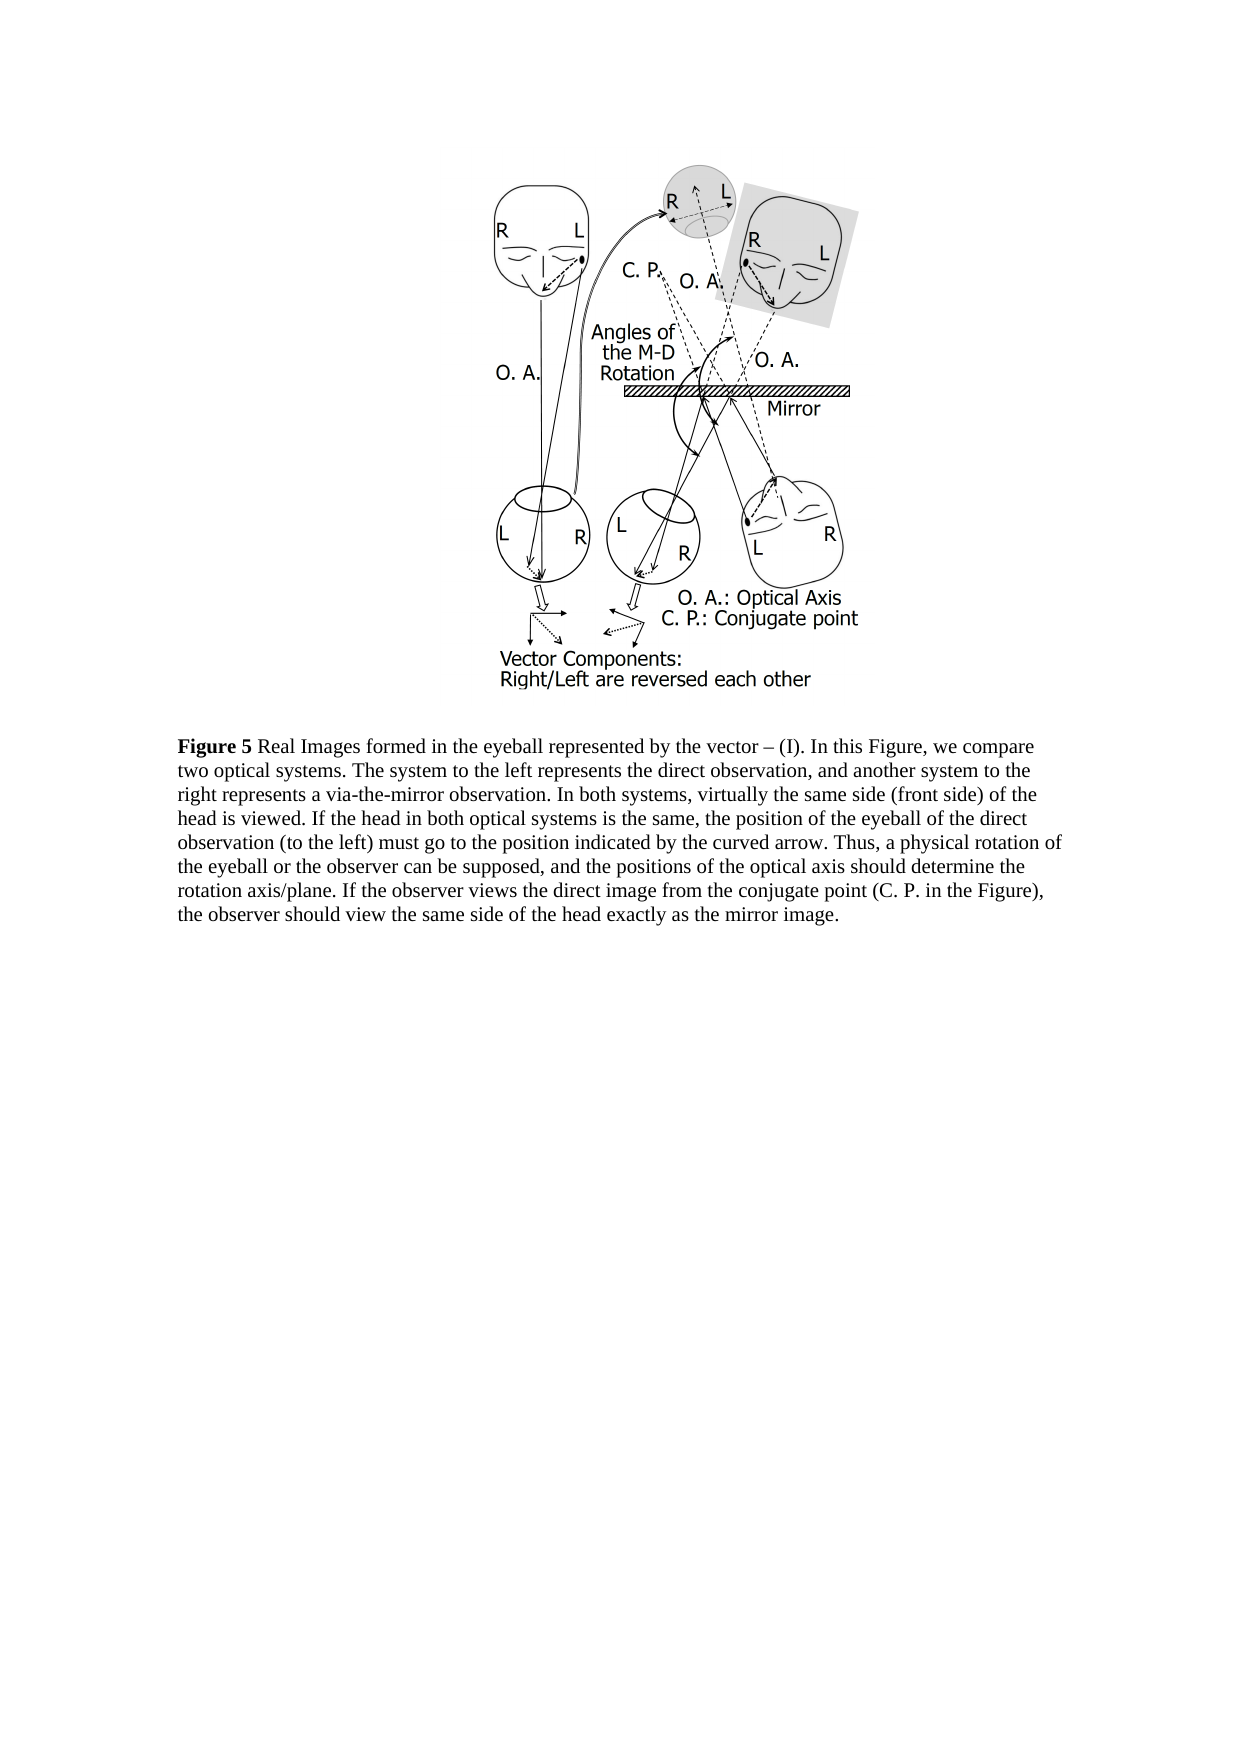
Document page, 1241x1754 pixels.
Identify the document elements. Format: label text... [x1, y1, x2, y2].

text Figure 5 Real Images formed in the eyeball represented by the vector – (I). In this Figure, we compare two optical systems. The system to the left represents the direct observation, and another system to the right represents a via-the-mirror observation. In both systems, virtually the same side (front side) of the head is viewed. If the head in both optical systems is the same, the position of the eyeball of the direct observation (to the left) must go to the position indicated by the curved arrow. Thus, a physical rotation of the eyeball or the observer can be supposed, and the positions of the optical axis should determine the rotation axis/plane. If the observer views the direct image from the conjugate point (C. P. in the Figure), the observer should view the same side of the head exactly as the mirror image. [177, 705, 1063, 926]
